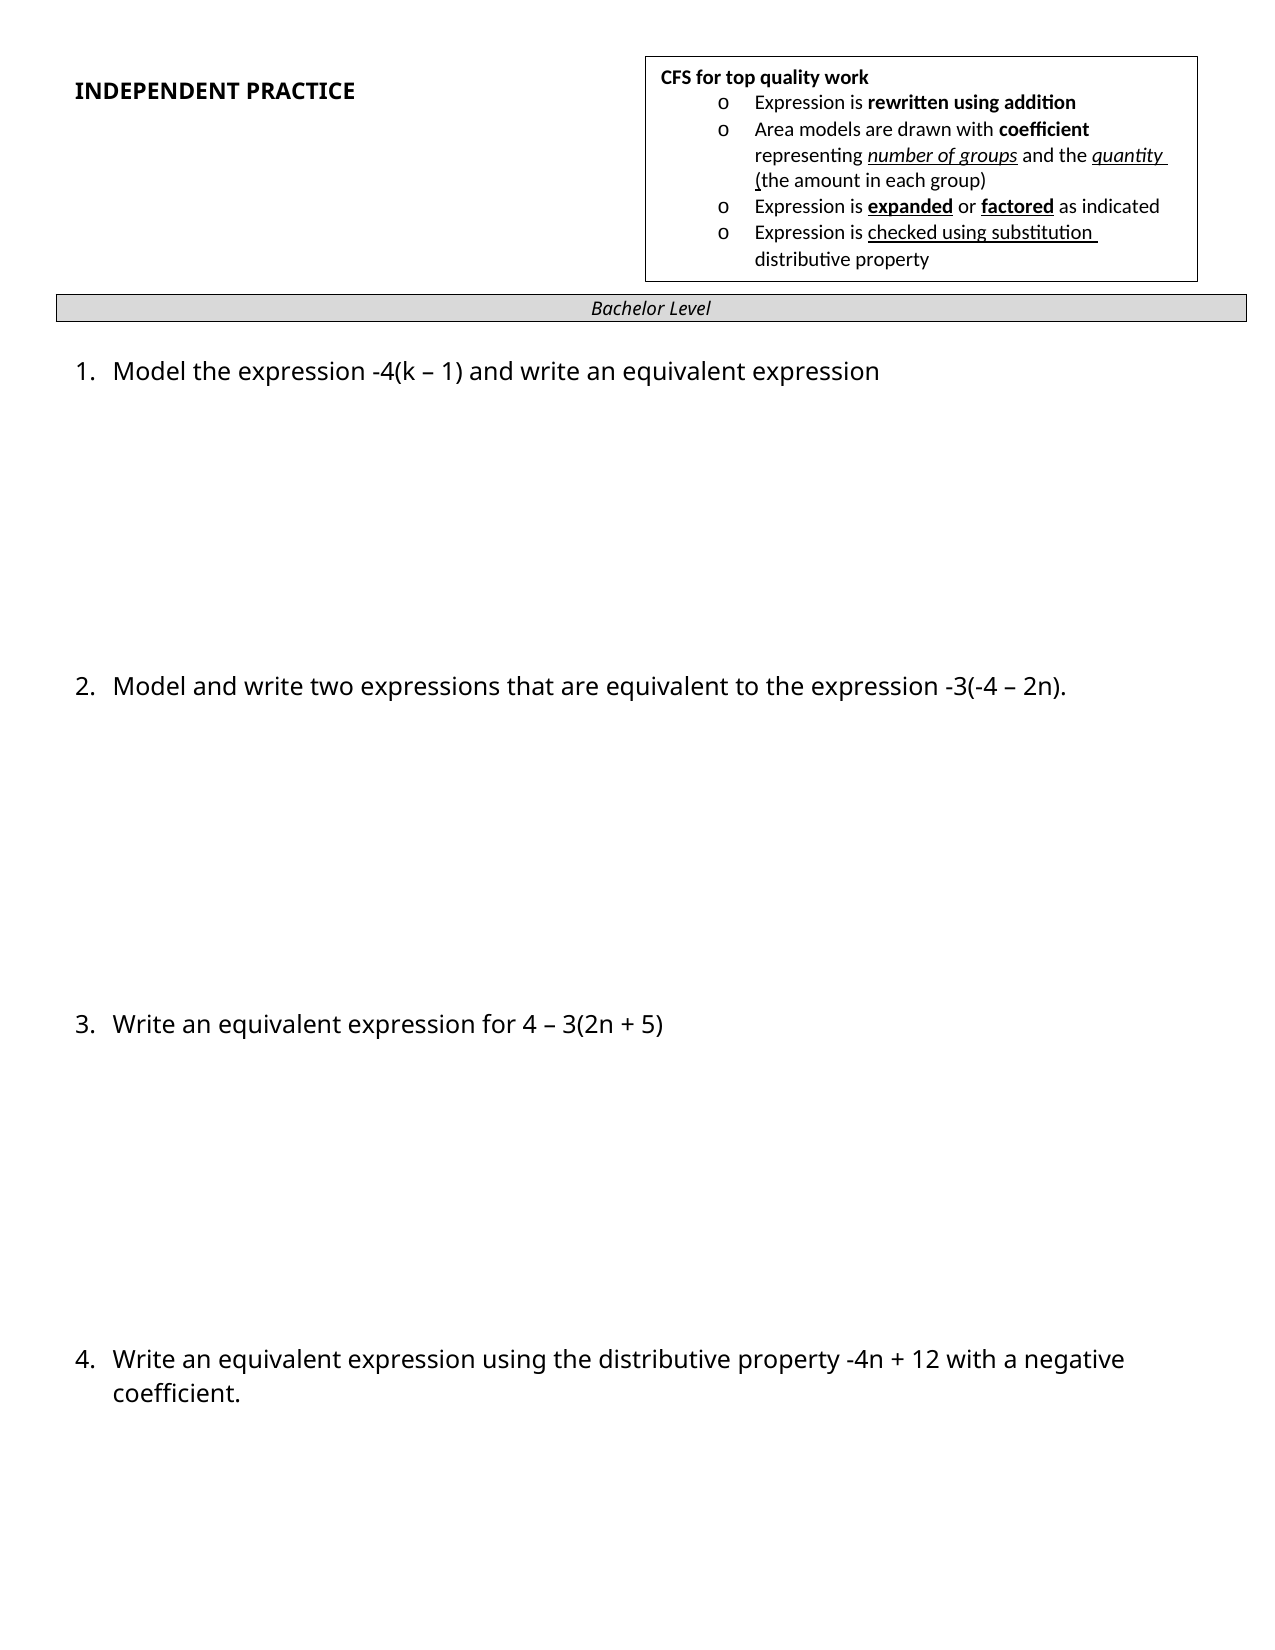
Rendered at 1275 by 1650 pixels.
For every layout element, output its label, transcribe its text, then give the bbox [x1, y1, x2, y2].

list Write an equivalent expression using the distributive property -4n + 12 with a negative coefficient. [75, 1341, 1200, 1409]
text INDEPENDENT PRACTICE [75, 75, 645, 106]
list Model and write two expressions that are equivalent to the expression -3(-4 – 2n). [75, 668, 1200, 702]
table_header Bachelor Level [57, 295, 1246, 321]
list Write an equivalent expression for 4 – 3(2n + 5) [75, 1006, 1200, 1040]
list Model the expression -4(k – 1) and write an equivalent expression [75, 353, 1200, 387]
